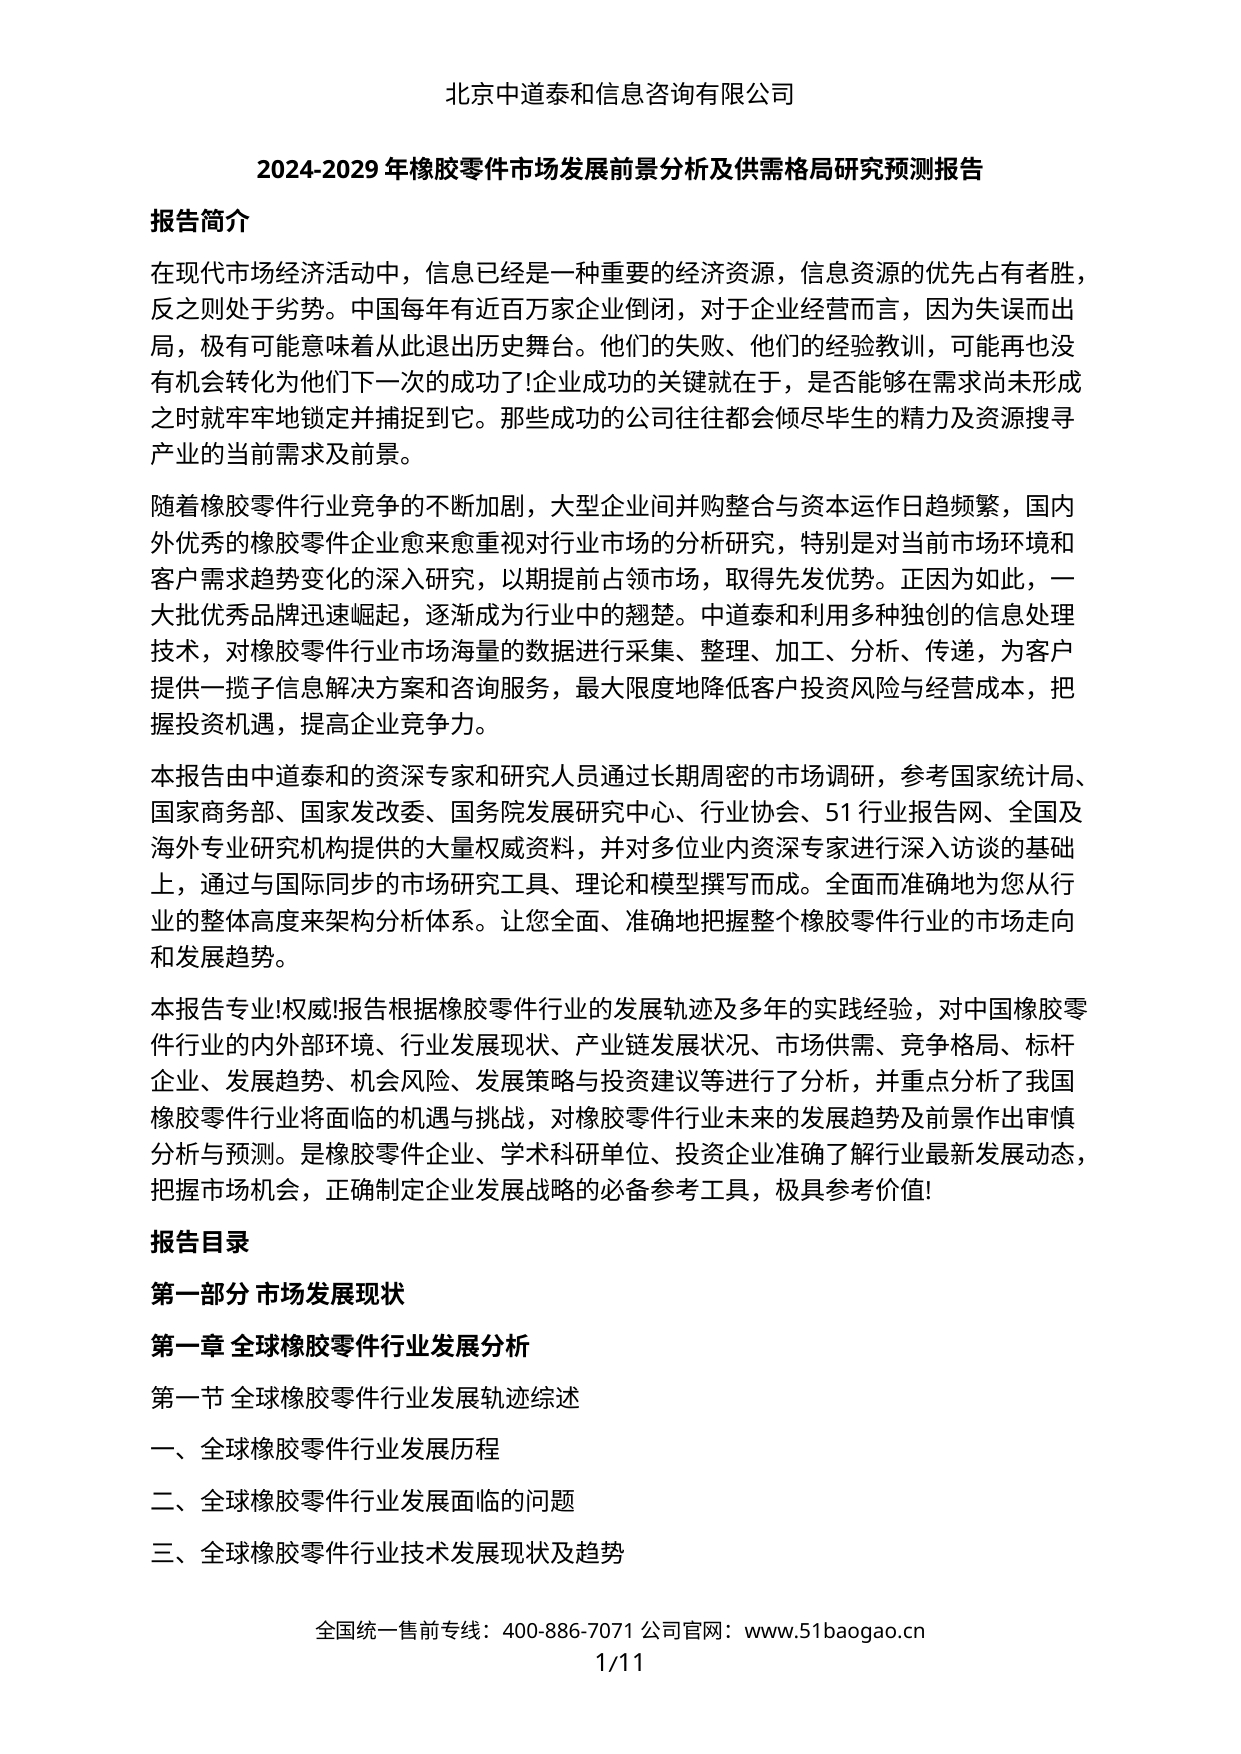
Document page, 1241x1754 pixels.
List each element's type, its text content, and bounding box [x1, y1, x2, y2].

text 第一部分 市场发展现状 [150, 1274, 1090, 1311]
text 2024-2029年橡胶零件市场发展前景分析及供需格局研究预测报告 [150, 150, 1090, 186]
text 一、全球橡胶零件行业发展历程 [150, 1430, 1090, 1466]
text 第一节 全球橡胶零件行业发展轨迹综述 [150, 1378, 1090, 1414]
text 二、全球橡胶零件行业发展面临的问题 [150, 1482, 1090, 1518]
text 本报告专业!权威!报告根据橡胶零件行业的发展轨迹及多年的实践经验，对中国橡胶零件行业的内外部环境、行业发展现状、产业链发展状况、市场供需、竞争格局、标杆企业、发展趋势、机会风险、发展策略与投资建议等进行了分析，并重点分析了我国橡胶零件行业将面临的机遇与挑战，对橡胶零件行业未来的发展趋势及前景作出审慎分析与预测。是橡胶零件企业、学术科研单位、投资企业准确了解行业最新发展动态，把握市场机会，正确制定企业发展战略的必备参考工具，极具参考价值! [150, 989, 1090, 1207]
text 报告简介 [150, 202, 1090, 238]
text 随着橡胶零件行业竞争的不断加剧，大型企业间并购整合与资本运作日趋频繁，国内外优秀的橡胶零件企业愈来愈重视对行业市场的分析研究，特别是对当前市场环境和客户需求趋势变化的深入研究，以期提前占领市场，取得先发优势。正因为如此，一大批优秀品牌迅速崛起，逐渐成为行业中的翘楚。中道泰和利用多种独创的信息处理技术，对橡胶零件行业市场海量的数据进行采集、整理、加工、分析、传递，为客户提供一揽子信息解决方案和咨询服务，最大限度地降低客户投资风险与经营成本，把握投资机遇，提高企业竞争力。 [150, 487, 1090, 741]
text 第一章 全球橡胶零件行业发展分析 [150, 1326, 1090, 1362]
text 本报告由中道泰和的资深专家和研究人员通过长期周密的市场调研，参考国家统计局、国家商务部、国家发改委、国务院发展研究中心、行业协会、51行业报告网、全国及海外专业研究机构提供的大量权威资料，并对多位业内资深专家进行深入访谈的基础上，通过与国际同步的市场研究工具、理论和模型撰写而成。全面而准确地为您从行业的整体高度来架构分析体系。让您全面、准确地把握整个橡胶零件行业的市场走向和发展趋势。 [150, 756, 1090, 974]
text 在现代市场经济活动中，信息已经是一种重要的经济资源，信息资源的优先占有者胜，反之则处于劣势。中国每年有近百万家企业倒闭，对于企业经营而言，因为失误而出局，极有可能意味着从此退出历史舞台。他们的失败、他们的经验教训，可能再也没有机会转化为他们下一次的成功了!企业成功的关键就在于，是否能够在需求尚未形成之时就牢牢地锁定并捕捉到它。那些成功的公司往往都会倾尽毕生的精力及资源搜寻产业的当前需求及前景。 [150, 254, 1090, 471]
text 三、全球橡胶零件行业技术发展现状及趋势 [150, 1534, 1090, 1570]
text 报告目录 [150, 1222, 1090, 1259]
